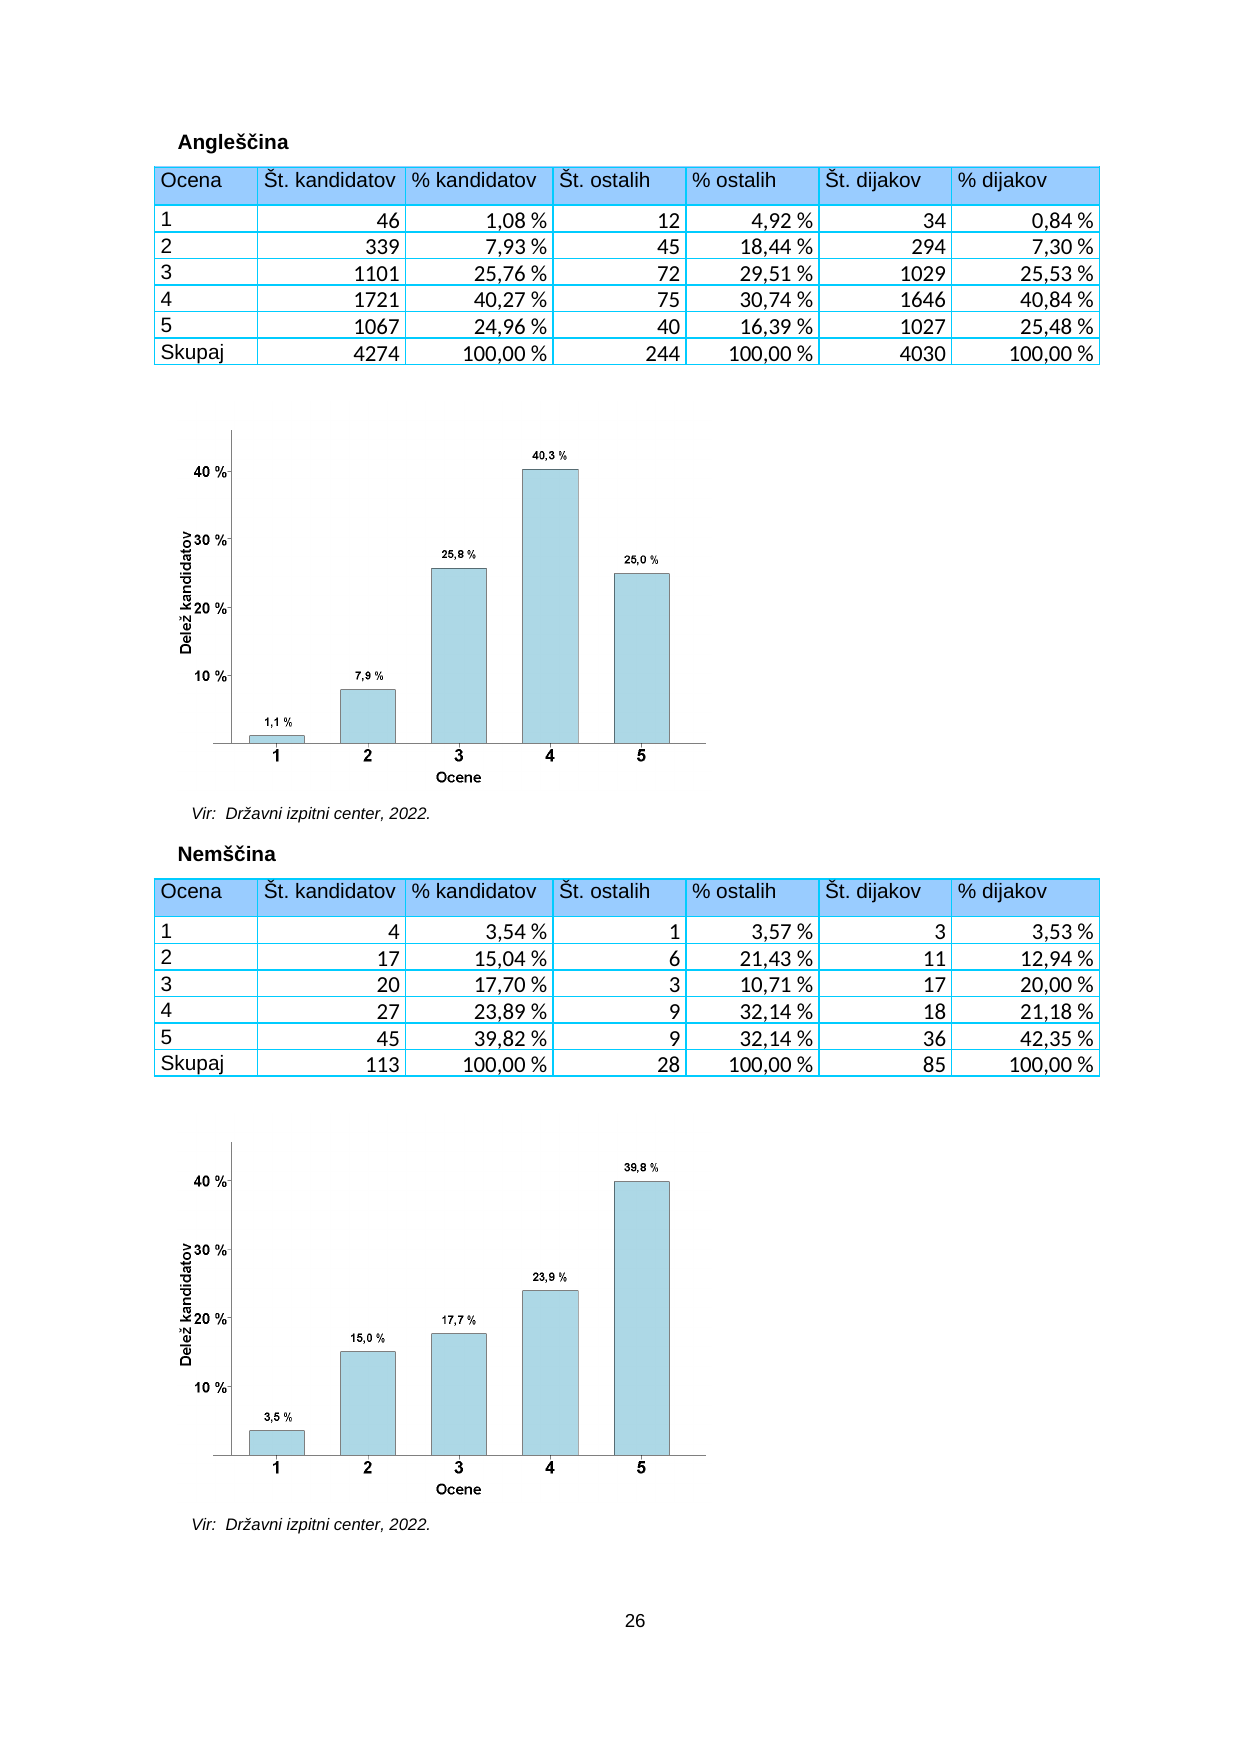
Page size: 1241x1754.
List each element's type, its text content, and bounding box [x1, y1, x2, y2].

table_header Ocena [155, 168, 257, 204]
table_cell 40 [554, 312, 685, 337]
table_header Št. kandidatov [258, 880, 405, 916]
table_cell 3 [155, 971, 257, 996]
table_header Št. ostalih [554, 168, 685, 204]
table_cell 100,00 % [687, 1050, 818, 1075]
table_cell 40,84 % [952, 286, 1099, 311]
table_cell 1646 [820, 286, 951, 311]
text Vir: Državni izpitni center, 2022. [177, 1515, 1092, 1534]
table_cell 100,00 % [687, 339, 818, 364]
table_cell 3,57 % [687, 917, 818, 942]
table_cell 9 [554, 997, 685, 1022]
text Angleščina [177, 130, 1092, 154]
table_cell 24,96 % [406, 312, 552, 337]
table_cell 17,70 % [406, 971, 552, 996]
table_cell 4274 [258, 339, 405, 364]
table_cell 0,84 % [952, 206, 1099, 231]
table_cell 15,04 % [406, 944, 552, 969]
table_cell 10,71 % [687, 971, 818, 996]
table_cell 30,74 % [687, 286, 818, 311]
table_cell 1 [155, 917, 257, 942]
table_cell 85 [820, 1050, 951, 1075]
table_cell 39,82 % [406, 1024, 552, 1049]
table_cell 40,27 % [406, 286, 552, 311]
table_cell 20,00 % [952, 971, 1099, 996]
table_header % kandidatov [406, 880, 552, 916]
table_cell 20 [258, 971, 405, 996]
table_cell 18 [820, 997, 951, 1022]
table_cell 7,93 % [406, 233, 552, 257]
table_cell 100,00 % [406, 339, 552, 364]
table_cell 1067 [258, 312, 405, 337]
table_cell 1029 [820, 259, 951, 284]
table_cell 1 [155, 206, 257, 231]
table_cell 5 [155, 312, 257, 337]
picture [177, 401, 713, 791]
table_cell 27 [258, 997, 405, 1022]
text Nemščina [177, 841, 1092, 865]
table_cell 75 [554, 286, 685, 311]
table_cell 11 [820, 944, 951, 969]
table_cell 4 [155, 286, 257, 311]
table_cell 29,51 % [687, 259, 818, 284]
table_header Ocena [155, 880, 257, 916]
table_cell 17 [258, 944, 405, 969]
table_cell 32,14 % [687, 1024, 818, 1049]
table_cell 2 [155, 944, 257, 969]
table_cell 25,48 % [952, 312, 1099, 337]
picture [177, 1113, 713, 1503]
table_header Št. kandidatov [258, 168, 405, 204]
table_cell 18,44 % [687, 233, 818, 257]
table_cell 1027 [820, 312, 951, 337]
table_cell 1 [554, 917, 685, 942]
table_cell Skupaj [155, 1050, 257, 1075]
table_header % dijakov [952, 168, 1099, 204]
table_cell 28 [554, 1050, 685, 1075]
table_cell 25,76 % [406, 259, 552, 284]
table_cell 45 [258, 1024, 405, 1049]
table_cell 100,00 % [952, 339, 1099, 364]
table_cell 5 [155, 1024, 257, 1049]
table_cell 3 [155, 259, 257, 284]
table_cell 21,43 % [687, 944, 818, 969]
table_cell 42,35 % [952, 1024, 1099, 1049]
table_cell 32,14 % [687, 997, 818, 1022]
table_cell 46 [258, 206, 405, 231]
table_cell 3 [554, 971, 685, 996]
table_cell 113 [258, 1050, 405, 1075]
table_cell 3,53 % [952, 917, 1099, 942]
table_header % dijakov [952, 880, 1099, 916]
table_cell 7,30 % [952, 233, 1099, 257]
table_header % ostalih [687, 880, 818, 916]
table_cell 16,39 % [687, 312, 818, 337]
table_cell 2 [155, 233, 257, 257]
table_cell 339 [258, 233, 405, 257]
table_cell 3 [820, 917, 951, 942]
table_cell 4030 [820, 339, 951, 364]
table_header Št. ostalih [554, 880, 685, 916]
table_cell 3,54 % [406, 917, 552, 942]
table_header % kandidatov [406, 168, 552, 204]
table_cell 6 [554, 944, 685, 969]
table_cell 4 [258, 917, 405, 942]
table_cell 244 [554, 339, 685, 364]
text Vir: Državni izpitni center, 2022. [177, 803, 1092, 823]
table_cell 23,89 % [406, 997, 552, 1022]
table_cell 4 [155, 997, 257, 1022]
table_header Št. dijakov [820, 168, 951, 204]
table_cell 17 [820, 971, 951, 996]
table_cell 45 [554, 233, 685, 257]
table_cell 9 [554, 1024, 685, 1049]
table_cell 1101 [258, 259, 405, 284]
table_cell 25,53 % [952, 259, 1099, 284]
table_cell 12 [554, 206, 685, 231]
table_cell 36 [820, 1024, 951, 1049]
table_cell 4,92 % [687, 206, 818, 231]
table_cell 294 [820, 233, 951, 257]
table_header % ostalih [687, 168, 818, 204]
table_cell 100,00 % [406, 1050, 552, 1075]
table_cell Skupaj [155, 339, 257, 364]
table_cell 21,18 % [952, 997, 1099, 1022]
table_cell 1721 [258, 286, 405, 311]
table_cell 12,94 % [952, 944, 1099, 969]
table_cell 1,08 % [406, 206, 552, 231]
table_cell 72 [554, 259, 685, 284]
table_header Št. dijakov [820, 880, 951, 916]
table_cell 100,00 % [952, 1050, 1099, 1075]
table_cell 34 [820, 206, 951, 231]
